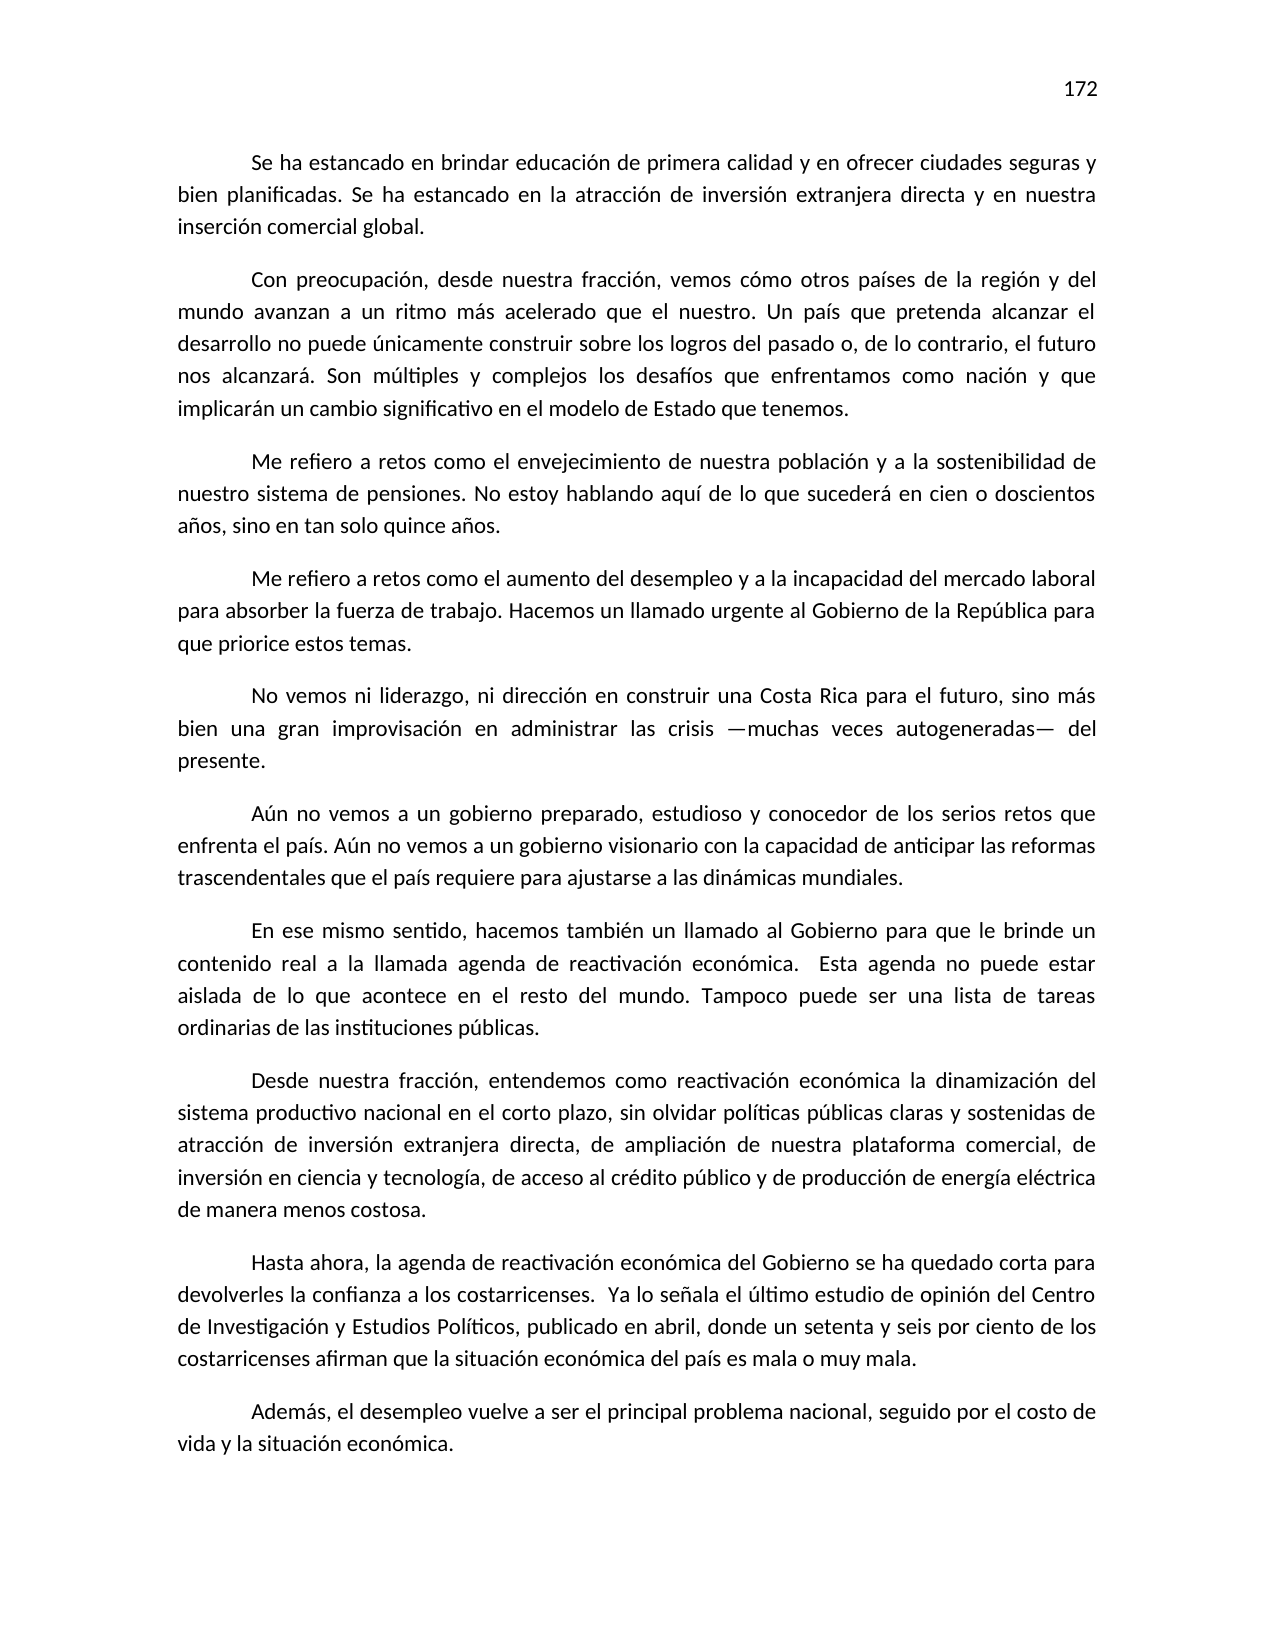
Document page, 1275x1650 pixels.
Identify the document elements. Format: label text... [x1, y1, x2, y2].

text Hasta ahora, la agenda de reactivación económica del Gobierno se ha quedado corta para devolverles la confianza a los costarricenses. Ya lo señala el último estudio de opinión del Centro de Investigación y Estudios Políticos, publicado en abril, donde un setenta y seis por ciento de los costarricenses afirman que la situación económica del país es mala o muy mala. [177, 1248, 1098, 1372]
text Me refiero a retos como el envejecimiento de nuestra población y a la sostenibilidad de nuestro sistema de pensiones. No estoy hablando aquí de lo que sucederá en cien o doscientos años, sino en tan solo quince años. [177, 447, 1098, 539]
text Con preocupación, desde nuestra fracción, vemos cómo otros países de la región y del mundo avanzan a un ritmo más acelerado que el nuestro. Un país que pretenda alcanzar el desarrollo no puede únicamente construir sobre los logros del pasado o, de lo contrario, el futuro nos alcanzará. Son múltiples y complejos los desafíos que enfrentamos como nación y que implicarán un cambio significativo en el modelo de Estado que tenemos. [177, 265, 1098, 422]
text No vemos ni liderazgo, ni dirección en construir una Costa Rica para el futuro, sino más bien una gran improvisación en administrar las crisis —muchas veces autogeneradas— del presente. [177, 682, 1098, 774]
text En ese mismo sentido, hacemos también un llamado al Gobierno para que le brinde un contenido real a la llamada agenda de reactivación económica. Esta agenda no puede estar aislada de lo que acontece en el resto del mundo. Tampoco puede ser una lista de tareas ordinarias de las instituciones públicas. [177, 916, 1098, 1041]
text Además, el desempleo vuelve a ser el principal problema nacional, seguido por el costo de vida y la situación económica. [177, 1397, 1098, 1458]
text Se ha estancado en brindar educación de primera calidad y en ofrecer ciudades seguras y bien planificadas. Se ha estancado en la atracción de inversión extranjera directa y en nuestra inserción comercial global. [177, 148, 1098, 240]
text Me refiero a retos como el aumento del desempleo y a la incapacidad del mercado laboral para absorber la fuerza de trabajo. Hacemos un llamado urgente al Gobierno de la República para que priorice estos temas. [177, 564, 1098, 657]
text Aún no vemos a un gobierno preparado, estudioso y conocedor de los serios retos que enfrenta el país. Aún no vemos a un gobierno visionario con la capacidad de anticipar las reformas trascendentales que el país requiere para ajustarse a las dinámicas mundiales. [177, 799, 1098, 891]
text Desde nuestra fracción, entendemos como reactivación económica la dinamización del sistema productivo nacional en el corto plazo, sin olvidar políticas públicas claras y sostenidas de atracción de inversión extranjera directa, de ampliación de nuestra plataforma comercial, de inversión en ciencia y tecnología, de acceso al crédito público y de producción de energía eléctrica de manera menos costosa. [177, 1066, 1098, 1223]
